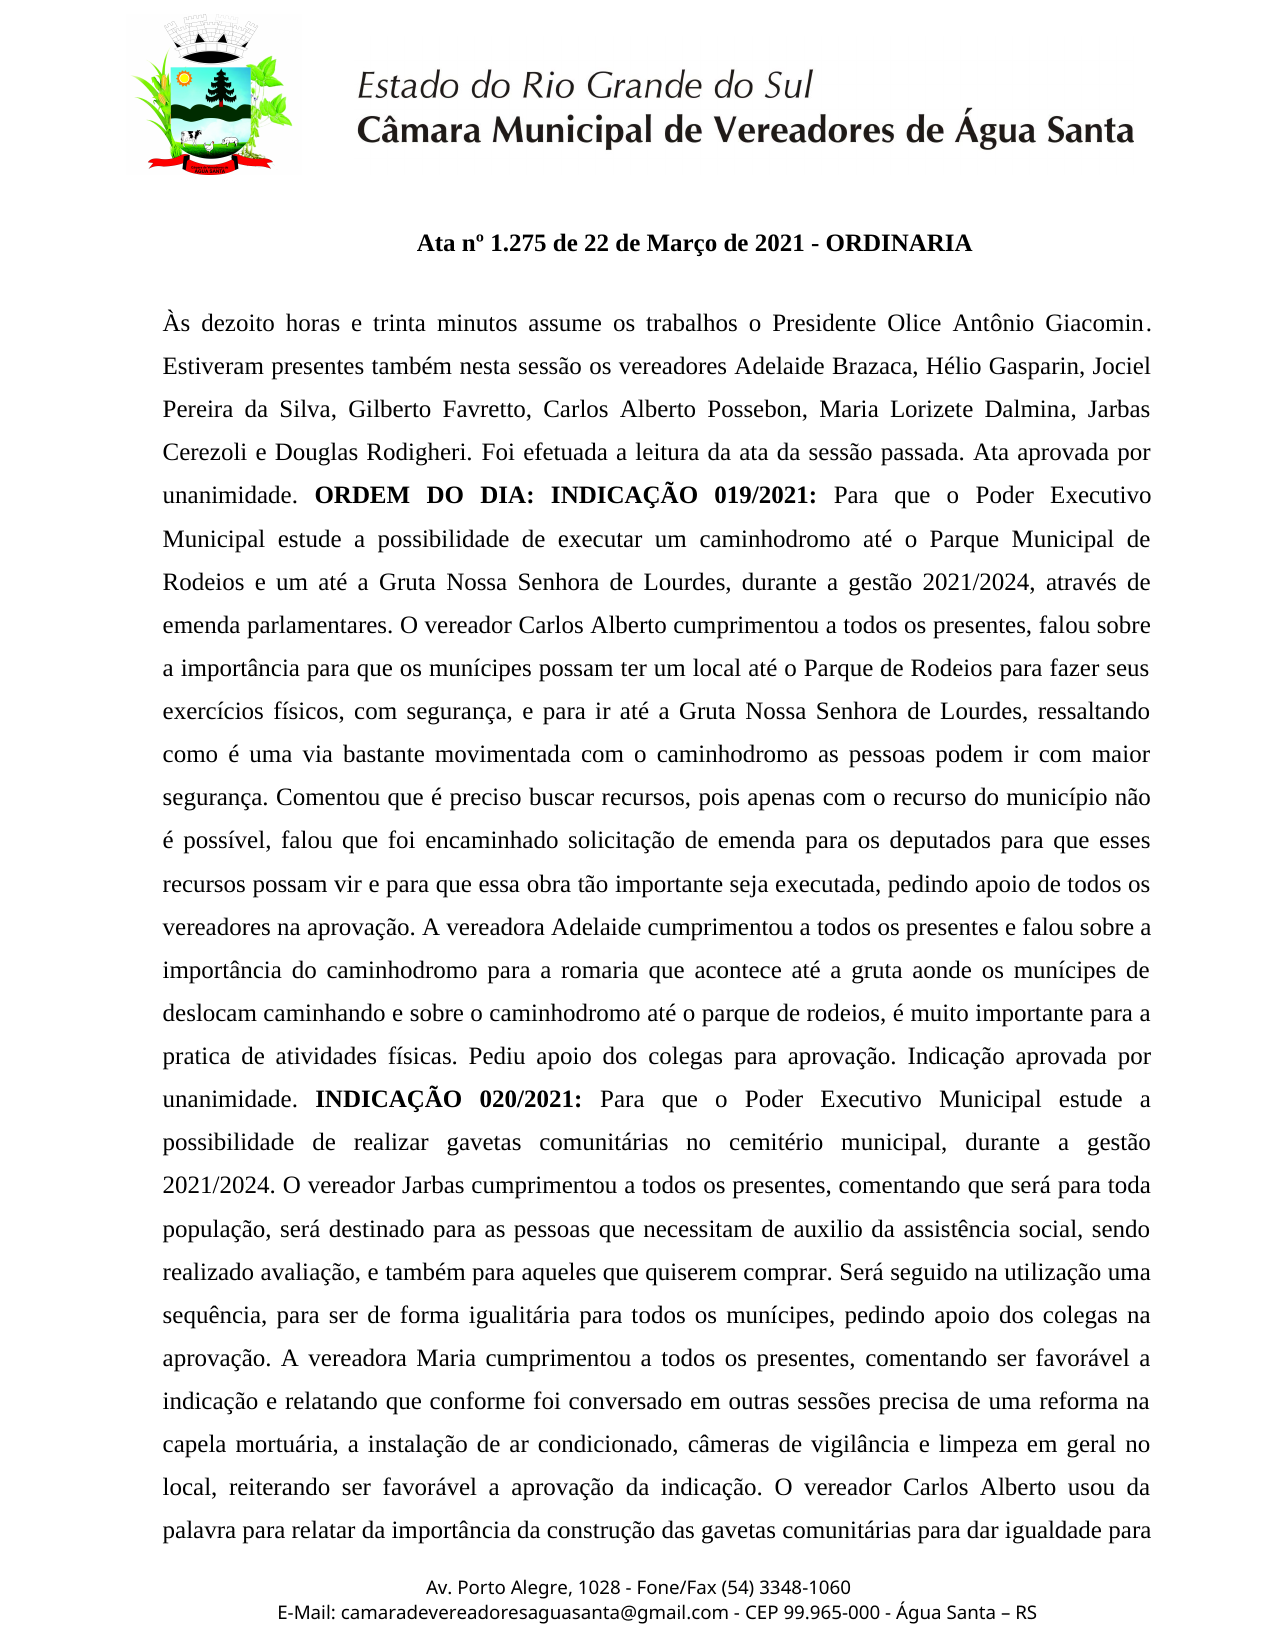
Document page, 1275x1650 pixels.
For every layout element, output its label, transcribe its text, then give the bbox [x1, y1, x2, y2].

picture [125, 14, 302, 175]
text Ata nº 1.275 de 22 de Março de 2021 - ORDINARIA [162, 228, 1152, 256]
picture [353, 36, 1134, 175]
